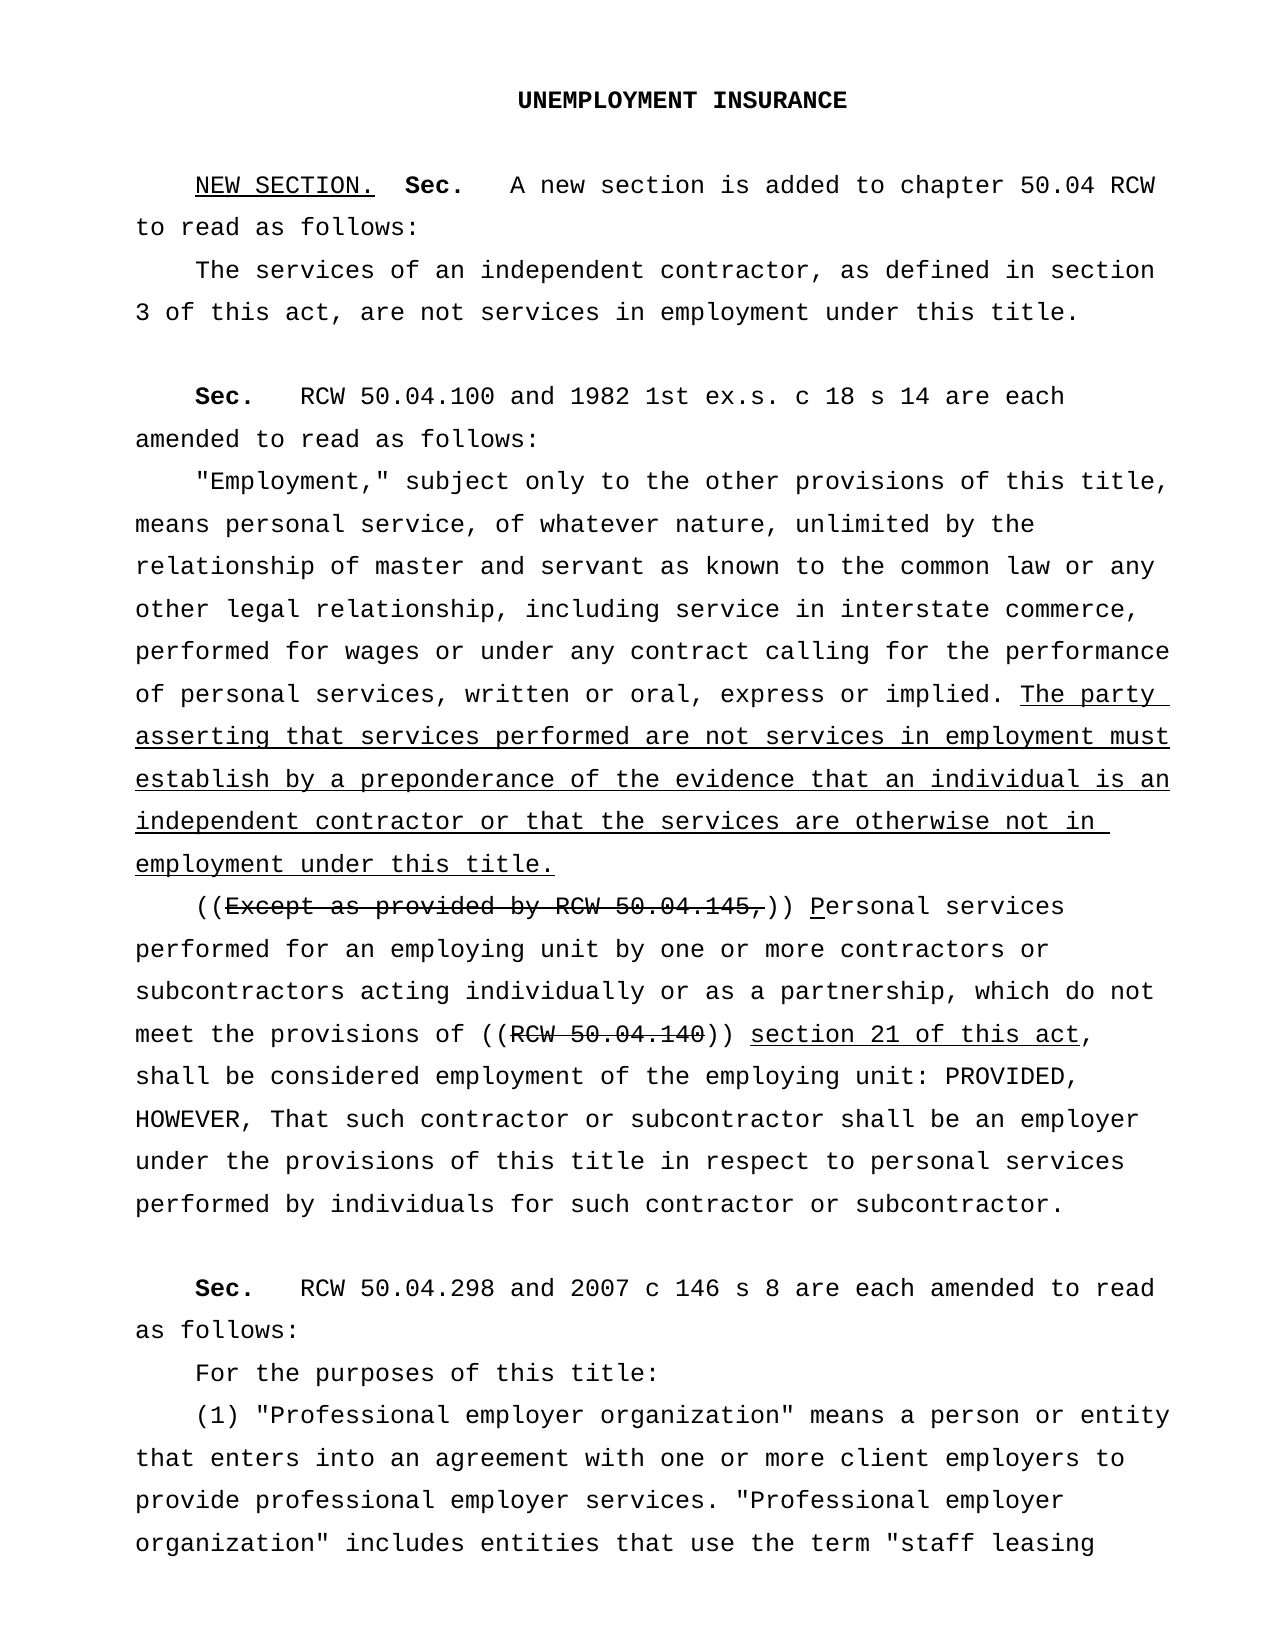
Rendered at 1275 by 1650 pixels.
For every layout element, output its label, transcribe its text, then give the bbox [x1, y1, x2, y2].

text "Employment," subject only to the other provisions of this title, means personal service, of whatever nature, unlimited by the relationship of master and servant as known to the common law or any other legal relationship, including service in interstate commerce, performed for wages or under any contract calling for the performance of personal services, written or oral, express or implied. The party asserting that services performed are not services in employment must establish by a preponderance of the evidence that an individual is an independent contractor or that the services are otherwise not in employment under this title. [135, 749, 1170, 790]
text Sec. RCW 50.04.100 and 1982 1st ex.s. c 18 s 14 are each amended to read as follows: [135, 371, 1170, 456]
text The services of an independent contractor, as defined in section 3 of this act, are not services in employment under this title. [135, 244, 1170, 329]
text Sec. RCW 50.04.298 and 2007 c 146 s 8 are each amended to read as follows: [135, 1262, 1170, 1347]
text "Employment," subject only to the other provisions of this title, means personal service, of whatever nature, unlimited by the relationship of master and servant as known to the common law or any other legal relationship, including service in interstate commerce, performed for wages or under any contract calling for the performance of personal services, written or oral, express or implied. The party asserting that services performed are not services in employment must establish by a preponderance of the evidence that an individual is an independent contractor or that the services are otherwise not in employment under this title. [135, 456, 1170, 747]
text For the purposes of this title: [135, 1347, 1170, 1390]
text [135, 1390, 1170, 1560]
text "Employment," subject only to the other provisions of this title, means personal service, of whatever nature, unlimited by the relationship of master and servant as known to the common law or any other legal relationship, including service in interstate commerce, performed for wages or under any contract calling for the performance of personal services, written or oral, express or implied. The party asserting that services performed are not services in employment must establish by a preponderance of the evidence that an individual is an independent contractor or that the services are otherwise not in employment under this title. [135, 791, 1170, 881]
text UNEMPLOYMENT INSURANCE [135, 75, 1170, 117]
text ((Except as provided by RCW 50.04.145,)) Personal services performed for an employing unit by one or more contractors or subcontractors acting individually or as a partnership, which do not meet the provisions of ((RCW 50.04.140)) section 21 of this act, shall be considered employment of the employing unit: PROVIDED, HOWEVER, That such contractor or subcontractor shall be an employer under the provisions of this title in respect to personal services performed by individuals for such contractor or subcontractor. [135, 881, 1170, 1221]
text NEW SECTION. Sec. A new section is added to chapter 50.04 RCW to read as follows: [135, 159, 1170, 244]
